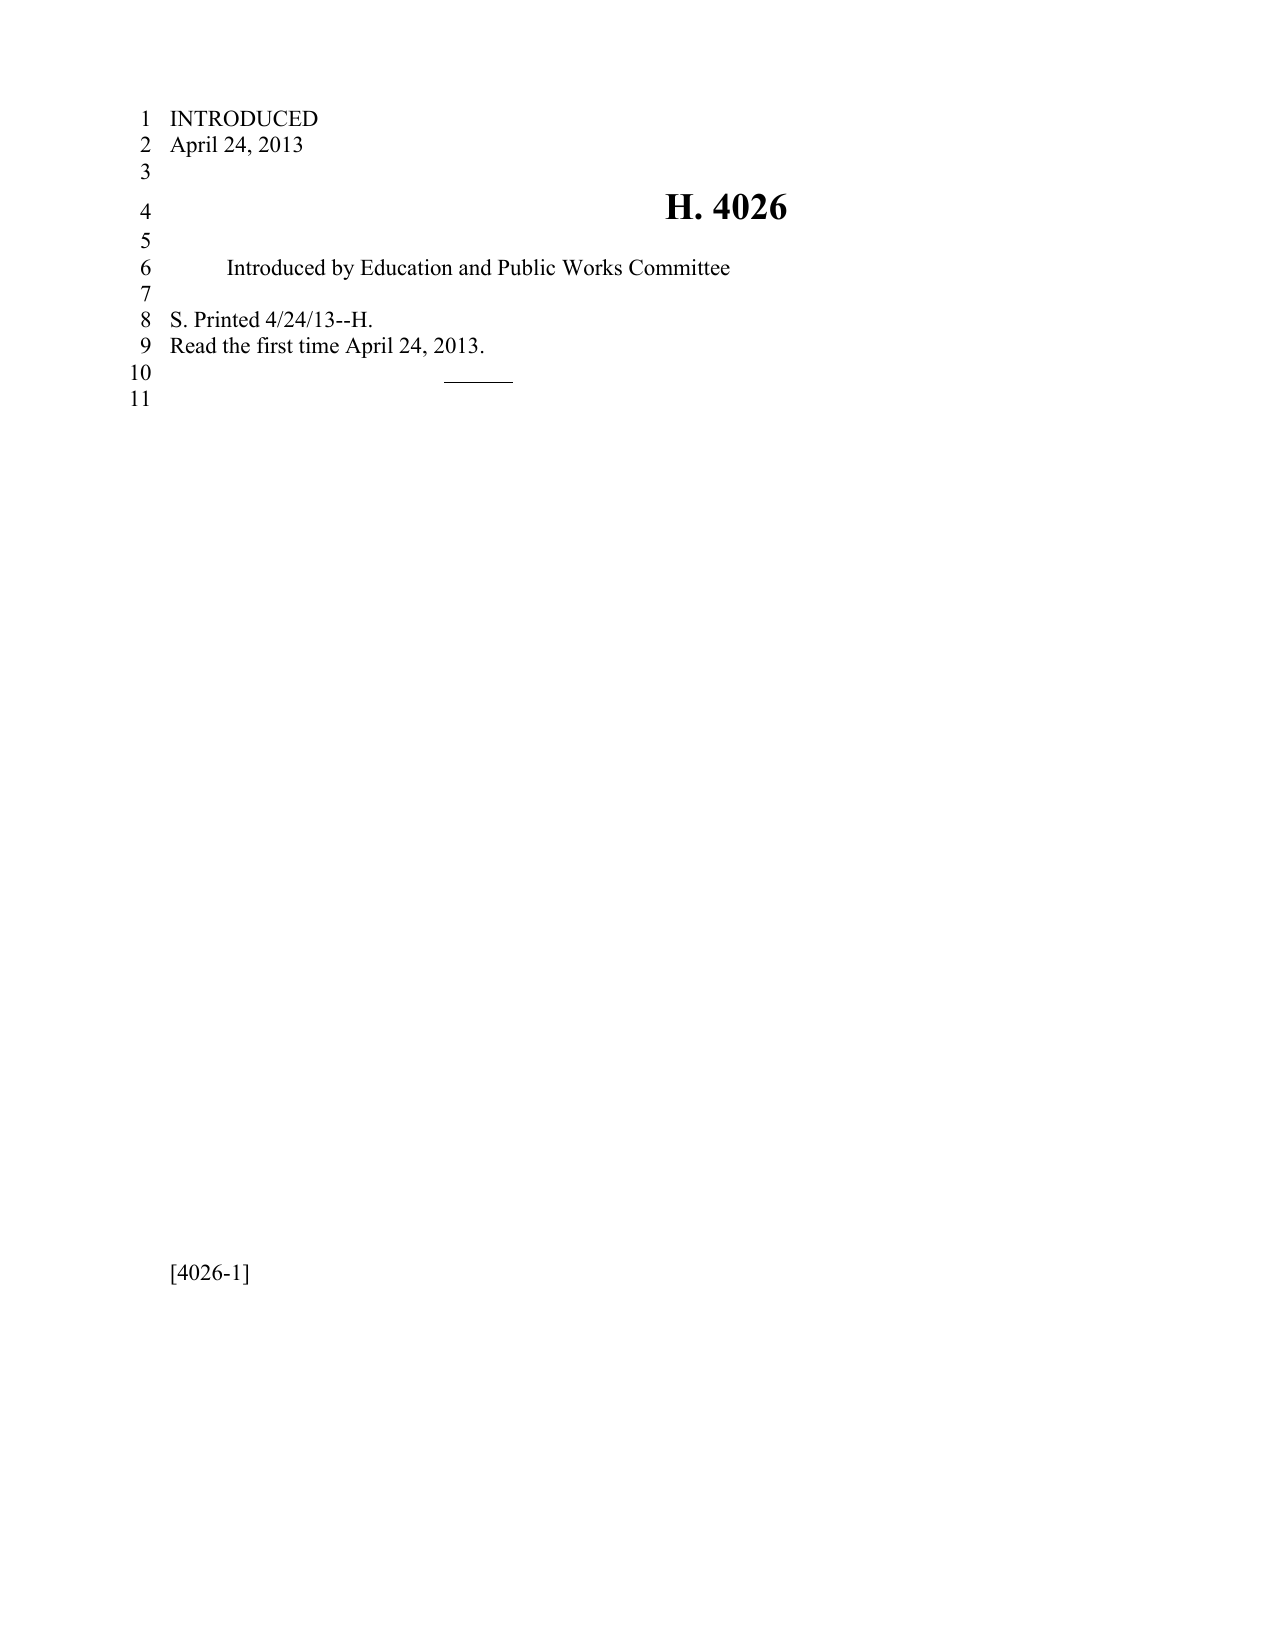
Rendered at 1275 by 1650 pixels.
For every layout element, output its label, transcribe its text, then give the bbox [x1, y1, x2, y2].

text S. Printed 4/24/13--H. [169, 306, 787, 333]
text Read the first time April 24, 2013. [169, 333, 787, 359]
text April 24, 2013 [169, 131, 787, 158]
text Introduced by Education and Public Works Committee [169, 253, 787, 280]
text INTRODUCED [169, 105, 787, 131]
text H. 4026 [169, 184, 787, 227]
